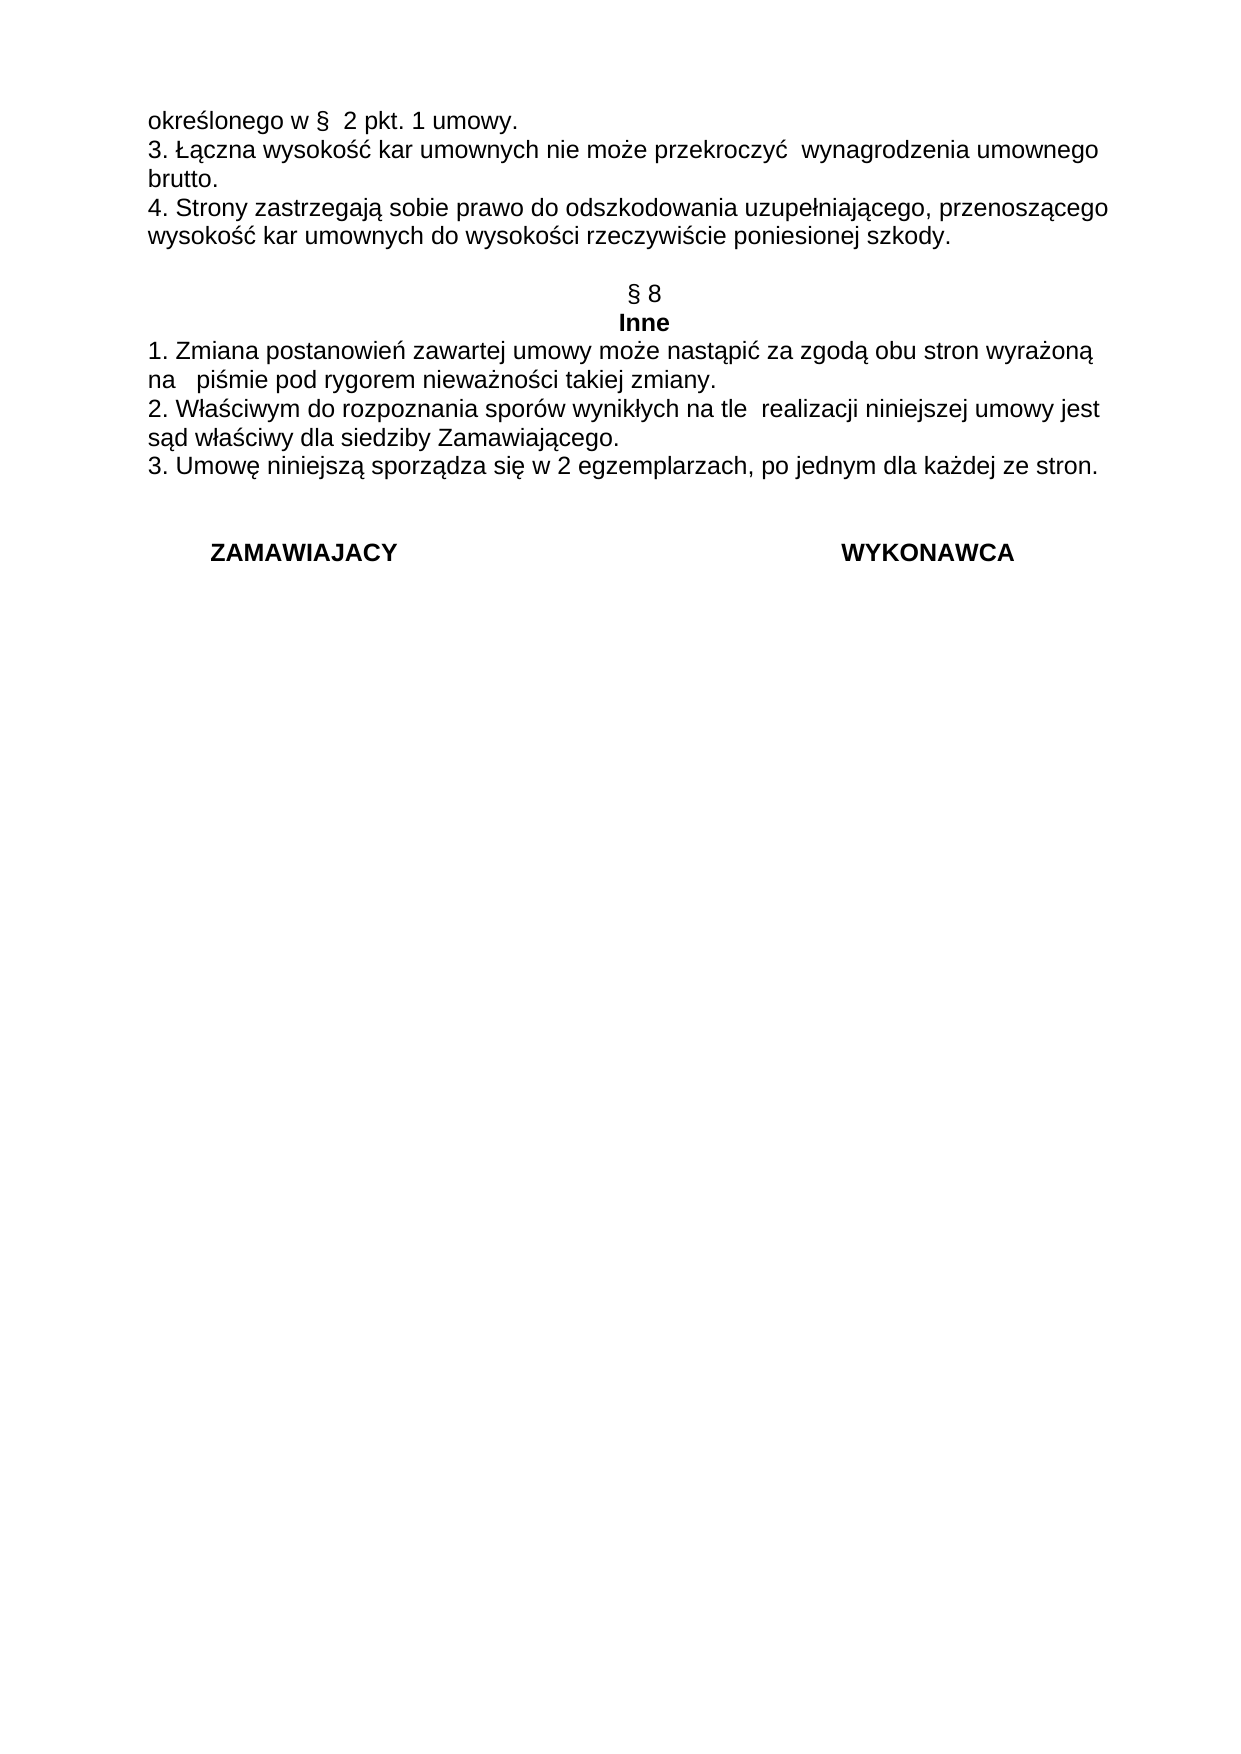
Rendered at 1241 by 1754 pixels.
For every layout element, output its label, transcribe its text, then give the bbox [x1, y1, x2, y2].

text określonego w § 2 pkt. 1 umowy. [148, 106, 1122, 135]
text ZAMAWIAJACY WYKONAWCA [148, 538, 1122, 566]
text Inne [166, 308, 1122, 336]
text 1. Zmiana postanowień zawartej umowy może nastąpić za zgodą obu stron wyrażoną na piśmie pod rygorem nieważności takiej zmiany. [148, 336, 1122, 394]
text § 8 [166, 279, 1122, 308]
text 3. Łączna wysokość kar umownych nie może przekroczyć wynagrodzenia umownego brutto. [148, 135, 1122, 193]
text 4. Strony zastrzegają sobie prawo do odszkodowania uzupełniającego, przenoszącego wysokość kar umownych do wysokości rzeczywiście poniesionej szkody. [148, 193, 1122, 250]
text 2. Właściwym do rozpoznania sporów wynikłych na tle realizacji niniejszej umowy jest sąd właściwy dla siedziby Zamawiającego. [148, 394, 1122, 451]
text 3. Umowę niniejszą sporządza się w 2 egzemplarzach, po jednym dla każdej ze stron. [148, 451, 1122, 480]
